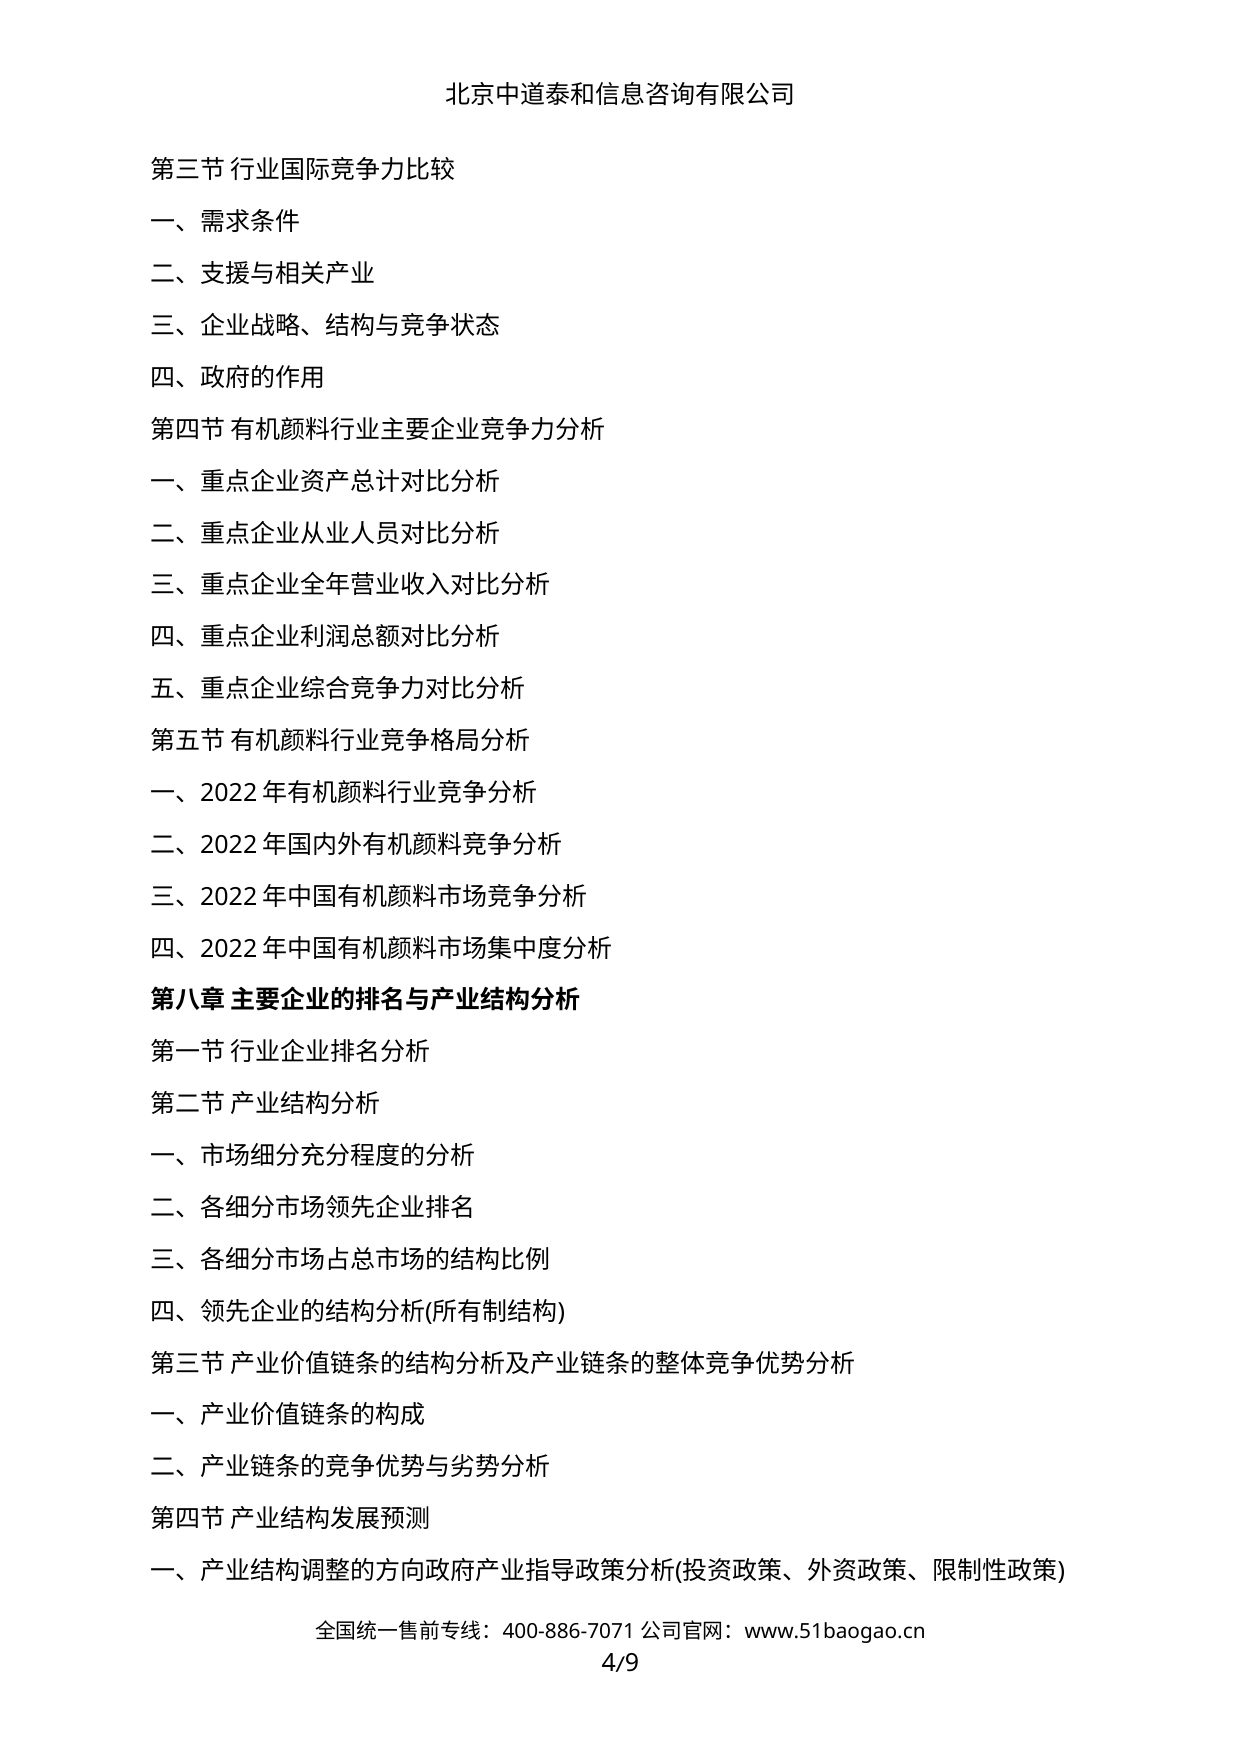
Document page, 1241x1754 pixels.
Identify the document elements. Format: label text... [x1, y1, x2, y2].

text 一、产业结构调整的方向政府产业指导政策分析(投资政策、外资政策、限制性政策) [150, 1551, 1090, 1587]
text 四、重点企业利润总额对比分析 [150, 617, 1090, 653]
text 三、企业战略、结构与竞争状态 [150, 306, 1090, 342]
text 第四节 有机颜料行业主要企业竞争力分析 [150, 409, 1090, 446]
text 二、各细分市场领先企业排名 [150, 1187, 1090, 1224]
text 一、需求条件 [150, 202, 1090, 238]
text 第五节 有机颜料行业竞争格局分析 [150, 721, 1090, 757]
text 一、重点企业资产总计对比分析 [150, 461, 1090, 497]
text 第三节 行业国际竞争力比较 [150, 150, 1090, 186]
text 第二节 产业结构分析 [150, 1084, 1090, 1120]
text 第一节 行业企业排名分析 [150, 1032, 1090, 1068]
text 一、产业价值链条的构成 [150, 1395, 1090, 1431]
text 五、重点企业综合竞争力对比分析 [150, 669, 1090, 705]
text 三、2022年中国有机颜料市场竞争分析 [150, 876, 1090, 912]
text 二、重点企业从业人员对比分析 [150, 513, 1090, 549]
text 一、市场细分充分程度的分析 [150, 1136, 1090, 1172]
text 二、支援与相关产业 [150, 254, 1090, 290]
text 二、产业链条的竞争优势与劣势分析 [150, 1447, 1090, 1483]
text 三、各细分市场占总市场的结构比例 [150, 1239, 1090, 1276]
text 一、2022年有机颜料行业竞争分析 [150, 772, 1090, 809]
text 四、政府的作用 [150, 357, 1090, 394]
text 三、重点企业全年营业收入对比分析 [150, 565, 1090, 601]
text 二、2022年国内外有机颜料竞争分析 [150, 824, 1090, 861]
text 第三节 产业价值链条的结构分析及产业链条的整体竞争优势分析 [150, 1343, 1090, 1379]
text 第四节 产业结构发展预测 [150, 1499, 1090, 1535]
text 四、领先企业的结构分析(所有制结构) [150, 1291, 1090, 1327]
text 四、2022年中国有机颜料市场集中度分析 [150, 928, 1090, 964]
text 第八章 主要企业的排名与产业结构分析 [150, 980, 1090, 1016]
